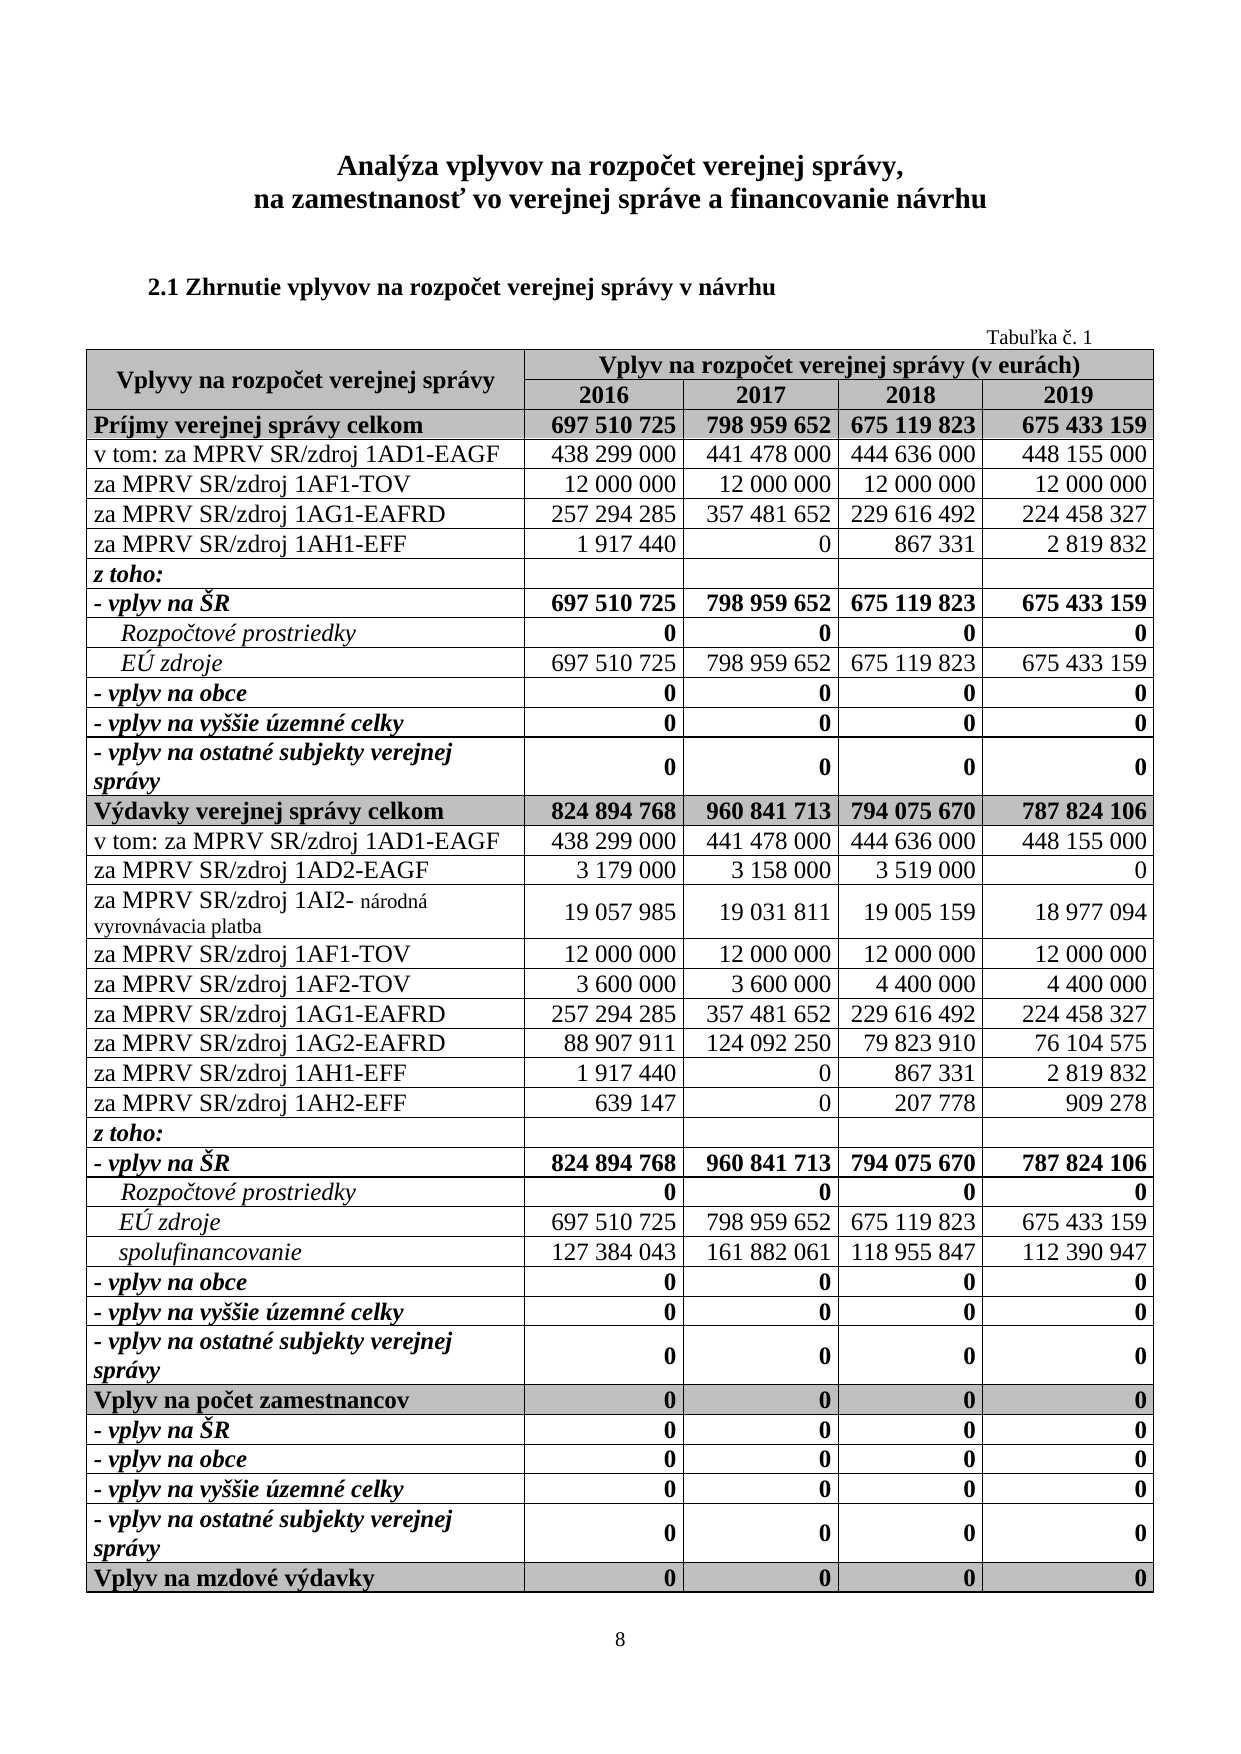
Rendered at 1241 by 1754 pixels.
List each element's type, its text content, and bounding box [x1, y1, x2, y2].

table_cell za MPRV SR/zdroj 1AF2-TOV [87, 969, 524, 998]
table_cell - vplyv na vyššie územné celky [87, 1474, 524, 1503]
table_cell 448 155 000 [983, 440, 1153, 468]
table_cell 438 299 000 [525, 440, 683, 468]
table_cell 697 510 725 [525, 410, 683, 438]
table_cell v tom: za MPRV SR/zdroj 1AD1-EAGF [87, 440, 524, 468]
table_cell 787 824 106 [983, 1148, 1153, 1176]
table_cell - vplyv na ostatné subjekty verejnej správy [87, 738, 524, 795]
table_cell 12 000 000 [983, 469, 1153, 498]
table_cell 1 917 440 [525, 529, 683, 558]
table_cell 0 [983, 1297, 1153, 1325]
table_cell - vplyv na obce [87, 1445, 524, 1473]
table_cell 444 636 000 [839, 826, 982, 854]
table_cell 0 [525, 1563, 683, 1591]
table_cell 124 092 250 [684, 1029, 838, 1057]
table_cell - vplyv na ostatné subjekty verejnej správy [87, 1326, 524, 1384]
table_cell 441 478 000 [684, 440, 838, 468]
table_cell 798 959 652 [684, 648, 838, 677]
table_cell 0 [983, 1326, 1153, 1384]
table_cell 0 [983, 1563, 1153, 1591]
table_cell 0 [684, 529, 838, 558]
table_cell [983, 1118, 1153, 1147]
table_cell [525, 1118, 683, 1147]
table_cell 4 400 000 [839, 969, 982, 998]
table_cell 0 [525, 618, 683, 647]
table_cell 909 278 [983, 1088, 1153, 1117]
table_cell 639 147 [525, 1088, 683, 1117]
table_cell 0 [525, 708, 683, 736]
table_cell 448 155 000 [983, 826, 1153, 854]
table_cell 867 331 [839, 1058, 982, 1087]
table_cell 0 [839, 1474, 982, 1503]
table_cell 675 433 159 [983, 648, 1153, 677]
table_cell za MPRV SR/zdroj 1AG1-EAFRD [87, 999, 524, 1027]
table_cell 12 000 000 [684, 939, 838, 968]
table_cell 4 400 000 [983, 969, 1153, 998]
table_cell 0 [525, 738, 683, 795]
table_cell 88 907 911 [525, 1029, 683, 1057]
table_cell - vplyv na obce [87, 1267, 524, 1296]
table_cell 2016 [525, 380, 683, 409]
table_cell 798 959 652 [684, 1207, 838, 1236]
table_cell 0 [525, 1474, 683, 1503]
table_cell 675 433 159 [983, 410, 1153, 438]
table_cell 161 882 061 [684, 1237, 838, 1266]
table_cell 0 [839, 1445, 982, 1473]
table_cell 0 [684, 1445, 838, 1473]
table_cell za MPRV SR/zdroj 1AH1-EFF [87, 1058, 524, 1087]
table_cell 0 [525, 1415, 683, 1443]
table_cell 0 [839, 738, 982, 795]
table_cell 0 [983, 738, 1153, 795]
table_cell 438 299 000 [525, 826, 683, 854]
table_cell 675 119 823 [839, 410, 982, 438]
table_cell 798 959 652 [684, 589, 838, 617]
table_cell 229 616 492 [839, 999, 982, 1027]
table_cell 127 384 043 [525, 1237, 683, 1266]
table_cell Vplyv na mzdové výdavky [87, 1563, 524, 1591]
table_cell 2 819 832 [983, 529, 1153, 558]
table_cell 0 [525, 1178, 683, 1206]
table_cell 0 [983, 708, 1153, 736]
table_cell 0 [983, 1415, 1153, 1443]
table_cell 0 [684, 1297, 838, 1325]
table_cell za MPRV SR/zdroj 1AF1-TOV [87, 469, 524, 498]
table_cell Príjmy verejnej správy celkom [87, 410, 524, 438]
text Tabuľka č. 1 [148, 325, 1093, 349]
table_cell 787 824 106 [983, 796, 1153, 825]
table_cell 12 000 000 [525, 469, 683, 498]
table_cell za MPRV SR/zdroj 1AI2- národná vyrovnávacia platba [87, 885, 524, 938]
table_cell 794 075 670 [839, 796, 982, 825]
table_cell za MPRV SR/zdroj 1AH2-EFF [87, 1088, 524, 1117]
table_cell 0 [684, 1178, 838, 1206]
table_cell 357 481 652 [684, 999, 838, 1027]
table_cell 675 119 823 [839, 648, 982, 677]
table_cell 0 [983, 1267, 1153, 1296]
table_cell 0 [983, 856, 1153, 884]
table_cell 0 [684, 1267, 838, 1296]
table_cell 0 [525, 1385, 683, 1414]
table_cell 76 104 575 [983, 1029, 1153, 1057]
table_cell Rozpočtové prostriedky [87, 618, 524, 647]
table_cell 3 179 000 [525, 856, 683, 884]
table_header Vplyv na rozpočet verejnej správy (v eurách) [525, 350, 1153, 379]
table_cell 12 000 000 [983, 939, 1153, 968]
table_cell [839, 1118, 982, 1147]
table_cell 0 [684, 1504, 838, 1562]
table_cell 12 000 000 [525, 939, 683, 968]
table_cell [983, 559, 1153, 587]
table_cell 118 955 847 [839, 1237, 982, 1266]
table_cell 79 823 910 [839, 1029, 982, 1057]
table_cell 0 [684, 1385, 838, 1414]
table_cell 12 000 000 [839, 939, 982, 968]
table_cell 794 075 670 [839, 1148, 982, 1176]
text na zamestnanosť vo verejnej správe a financovanie návrhu [148, 181, 1093, 215]
table_cell 12 000 000 [839, 469, 982, 498]
table_cell z toho: [87, 1118, 524, 1147]
table_cell 0 [684, 1563, 838, 1591]
table_cell - vplyv na ŠR [87, 1148, 524, 1176]
table_cell 0 [983, 1385, 1153, 1414]
table_cell 1 917 440 [525, 1058, 683, 1087]
table_cell - vplyv na ŠR [87, 1415, 524, 1443]
table_cell 0 [983, 678, 1153, 707]
table_cell 0 [684, 618, 838, 647]
table_cell Rozpočtové prostriedky [87, 1178, 524, 1206]
table_cell v tom: za MPRV SR/zdroj 1AD1-EAGF [87, 826, 524, 854]
table_cell 2017 [684, 380, 838, 409]
table_cell 229 616 492 [839, 499, 982, 528]
table_cell 675 433 159 [983, 589, 1153, 617]
table_cell 0 [839, 708, 982, 736]
table_cell [684, 1118, 838, 1147]
table_cell 0 [525, 678, 683, 707]
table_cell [87, 1504, 524, 1562]
table_cell 0 [839, 1385, 982, 1414]
table_cell Výdavky verejnej správy celkom [87, 796, 524, 825]
table_cell 12 000 000 [684, 469, 838, 498]
table_cell - vplyv na vyššie územné celky [87, 708, 524, 736]
table_cell za MPRV SR/zdroj 1AD2-EAGF [87, 856, 524, 884]
table_cell 960 841 713 [684, 796, 838, 825]
table_cell 0 [983, 618, 1153, 647]
table_cell 867 331 [839, 529, 982, 558]
table_cell 0 [839, 1415, 982, 1443]
table_cell 675 433 159 [983, 1207, 1153, 1236]
table_cell 0 [525, 1267, 683, 1296]
table_cell 0 [983, 1445, 1153, 1473]
table_cell 697 510 725 [525, 1207, 683, 1236]
table_cell 0 [839, 1563, 982, 1591]
table_cell 257 294 285 [525, 999, 683, 1027]
table_cell 19 031 811 [684, 885, 838, 938]
table_cell 257 294 285 [525, 499, 683, 528]
table_cell za MPRV SR/zdroj 1AG2-EAFRD [87, 1029, 524, 1057]
table_cell 0 [839, 618, 982, 647]
table_cell 675 119 823 [839, 589, 982, 617]
table_cell [525, 559, 683, 587]
text Analýza vplyvov na rozpočet verejnej správy, [148, 148, 1093, 181]
table_cell za MPRV SR/zdroj 1AF1-TOV [87, 939, 524, 968]
table_cell 824 894 768 [525, 796, 683, 825]
table_cell 3 600 000 [684, 969, 838, 998]
table_cell 0 [684, 1088, 838, 1117]
table_cell 0 [684, 708, 838, 736]
table_cell 441 478 000 [684, 826, 838, 854]
table_cell 3 158 000 [684, 856, 838, 884]
table_cell 207 778 [839, 1088, 982, 1117]
table_cell 0 [684, 1326, 838, 1384]
table_cell 0 [684, 1474, 838, 1503]
table_cell za MPRV SR/zdroj 1AG1-EAFRD [87, 499, 524, 528]
table_cell 2019 [983, 380, 1153, 409]
table_cell 0 [684, 678, 838, 707]
table_cell 960 841 713 [684, 1148, 838, 1176]
table_cell 3 519 000 [839, 856, 982, 884]
table_cell 824 894 768 [525, 1148, 683, 1176]
table_cell 0 [525, 1297, 683, 1325]
table_cell spolufinancovanie [87, 1237, 524, 1266]
table_cell 697 510 725 [525, 648, 683, 677]
table_cell 18 977 094 [983, 885, 1153, 938]
table_cell 0 [839, 1178, 982, 1206]
table_cell 0 [839, 1326, 982, 1384]
table_cell 357 481 652 [684, 499, 838, 528]
table_cell 0 [983, 1178, 1153, 1206]
table_cell za MPRV SR/zdroj 1AH1-EFF [87, 529, 524, 558]
table_cell 0 [839, 1297, 982, 1325]
table_cell 0 [983, 1504, 1153, 1562]
table_cell 0 [684, 738, 838, 795]
text 2.1 Zhrnutie vplyvov na rozpočet verejnej správy v návrhu [148, 272, 1093, 301]
table_cell 2 819 832 [983, 1058, 1153, 1087]
table_cell 0 [525, 1504, 683, 1562]
table_cell 0 [525, 1445, 683, 1473]
table_cell 0 [684, 1415, 838, 1443]
table_cell 0 [684, 1058, 838, 1087]
table_cell 0 [525, 1326, 683, 1384]
table_cell 798 959 652 [684, 410, 838, 438]
table_cell 2018 [839, 380, 982, 409]
table_cell 224 458 327 [983, 499, 1153, 528]
table_cell 0 [839, 678, 982, 707]
table_cell - vplyv na obce [87, 678, 524, 707]
table_cell - vplyv na ŠR [87, 589, 524, 617]
table_cell 0 [839, 1267, 982, 1296]
table_cell 697 510 725 [525, 589, 683, 617]
table_cell 3 600 000 [525, 969, 683, 998]
table_cell z toho: [87, 559, 524, 587]
table_cell 112 390 947 [983, 1237, 1153, 1266]
table_cell - vplyv na vyššie územné celky [87, 1297, 524, 1325]
table_cell [839, 559, 982, 587]
table_cell 444 636 000 [839, 440, 982, 468]
table_cell 0 [983, 1474, 1153, 1503]
table_cell EÚ zdroje [87, 1207, 524, 1236]
table_cell 224 458 327 [983, 999, 1153, 1027]
table_header Vplyvy na rozpočet verejnej správy [87, 350, 524, 409]
table_cell 19 057 985 [525, 885, 683, 938]
table_cell EÚ zdroje [87, 648, 524, 677]
table_cell 675 119 823 [839, 1207, 982, 1236]
table_cell 19 005 159 [839, 885, 982, 938]
table_cell 0 [839, 1504, 982, 1562]
table_cell Vplyv na počet zamestnancov [87, 1385, 524, 1414]
table_cell [684, 559, 838, 587]
